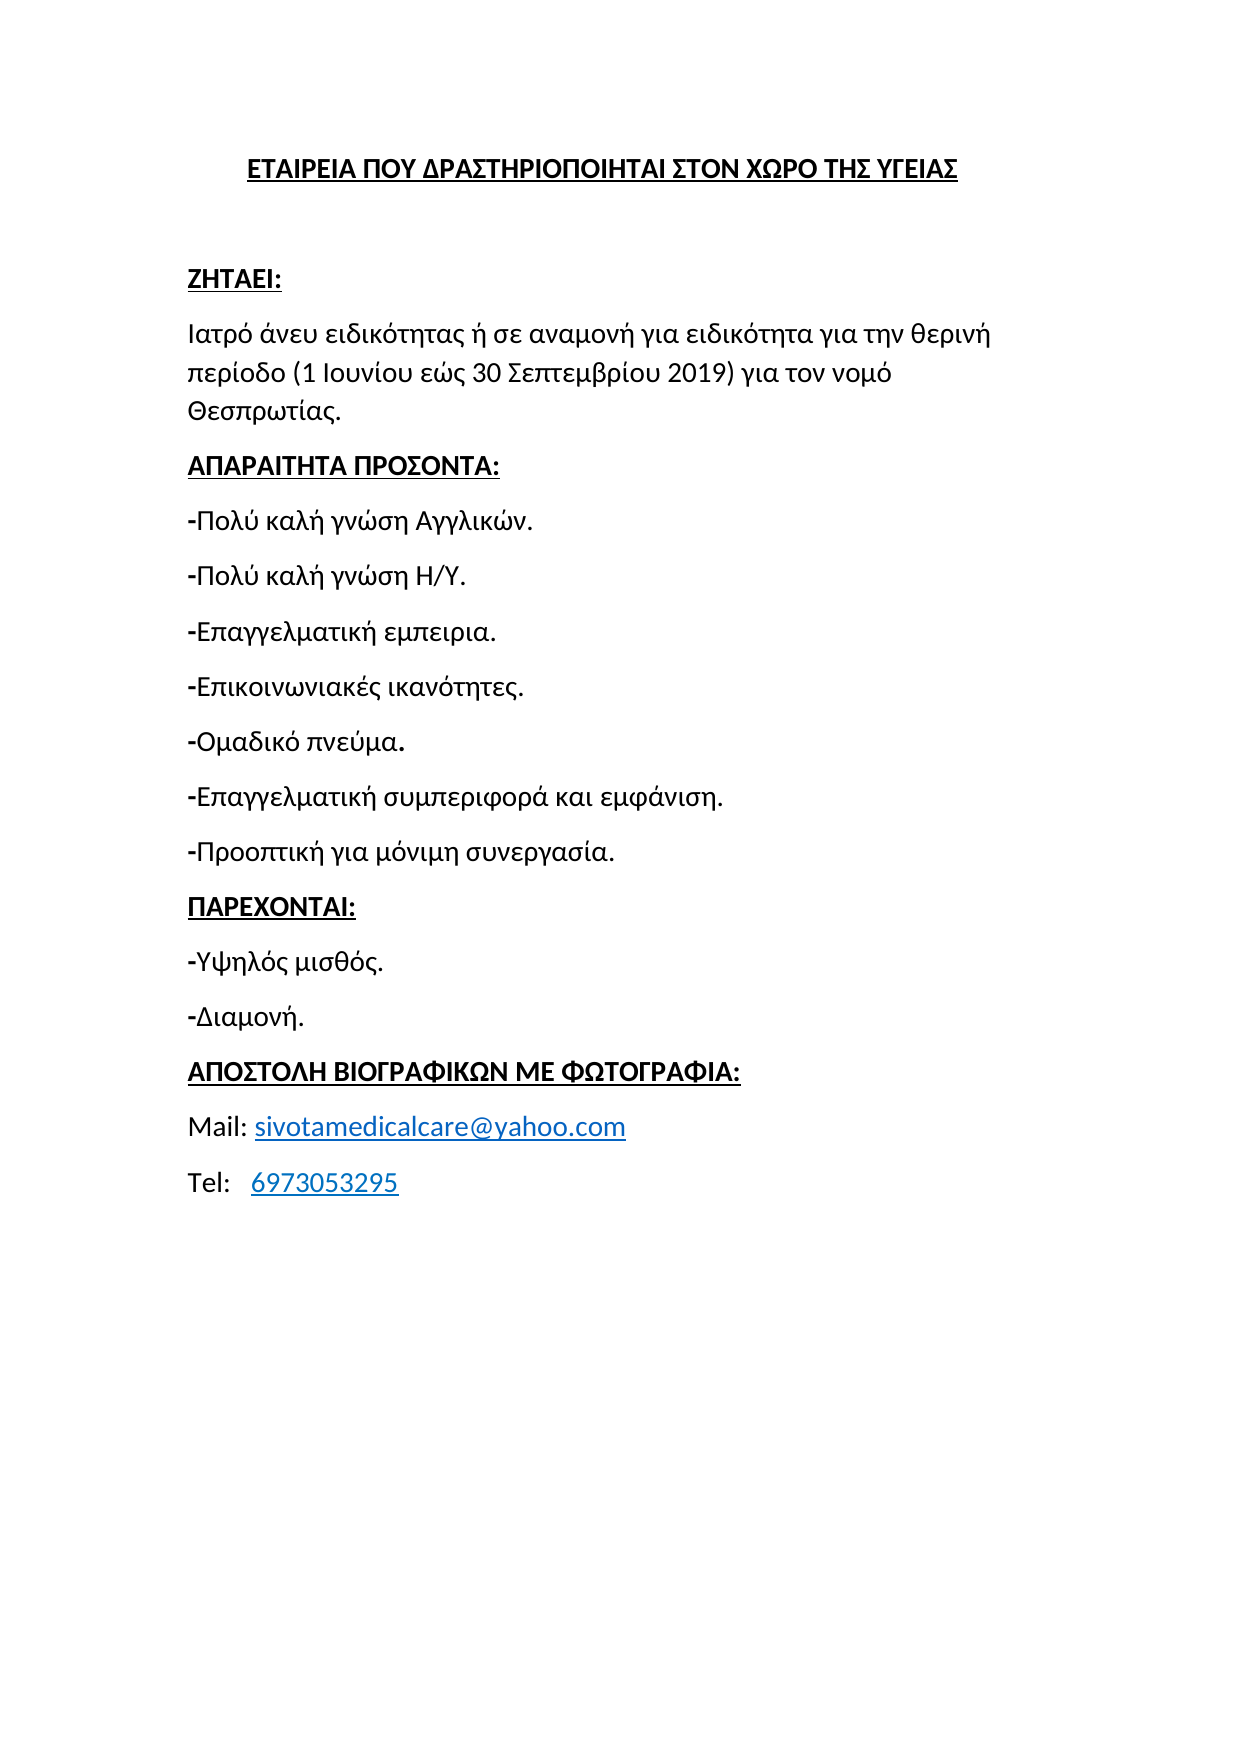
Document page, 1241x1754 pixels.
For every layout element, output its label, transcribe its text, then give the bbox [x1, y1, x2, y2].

text ΑΠΟΣΤΟΛΗ ΒΙΟΓΡΑΦΙΚΩΝ ΜΕ ΦΩΤΟΓΡΑΦΙΑ: [187, 1053, 1053, 1089]
text Ιατρό άνευ ειδικότητας ή σε αναμονή για ειδικότητα για την θερινή περίοδο (1 Ιουνίου εώς 30 Σεπτεμβρίου 2019) για τον νομό Θεσπρωτίας. [187, 315, 1053, 428]
text -Πολύ καλή γνώση Αγγλικών. [187, 502, 1053, 538]
text Mail: sivotamedicalcare@yahoo.com [187, 1108, 1053, 1144]
text -Προοπτική για μόνιμη συνεργασία. [187, 833, 1053, 869]
text -Πολύ καλή γνώση Η/Υ. [187, 557, 1053, 593]
text -Επαγγελματική συμπεριφορά και εμφάνιση. [187, 778, 1053, 813]
text Tel: 6973053295 [187, 1164, 1053, 1199]
text -Επαγγελματική εμπειρια. [187, 613, 1053, 648]
text ΠΑΡΕΧΟΝΤΑI: [187, 888, 1053, 924]
text ΕΤΑΙΡΕΙΑ ΠΟΥ ΔΡΑΣΤΗΡΙΟΠΟΙΗΤΑΙ ΣΤΟΝ ΧΩΡΟ ΤΗΣ ΥΓΕΙΑΣ [187, 150, 1053, 186]
text ΑΠΑΡΑΙΤΗΤΑ ΠΡΟΣΟΝΤΑ: [187, 447, 1053, 483]
text -Ομαδικό πνεύμα. [187, 723, 1053, 758]
text -Διαμονή. [187, 998, 1053, 1034]
text -Επικοινωνιακές ικανότητες. [187, 668, 1053, 703]
text -Yψηλός μισθός. [187, 943, 1053, 979]
text ΖΗΤΑΕΙ: [187, 260, 1053, 296]
